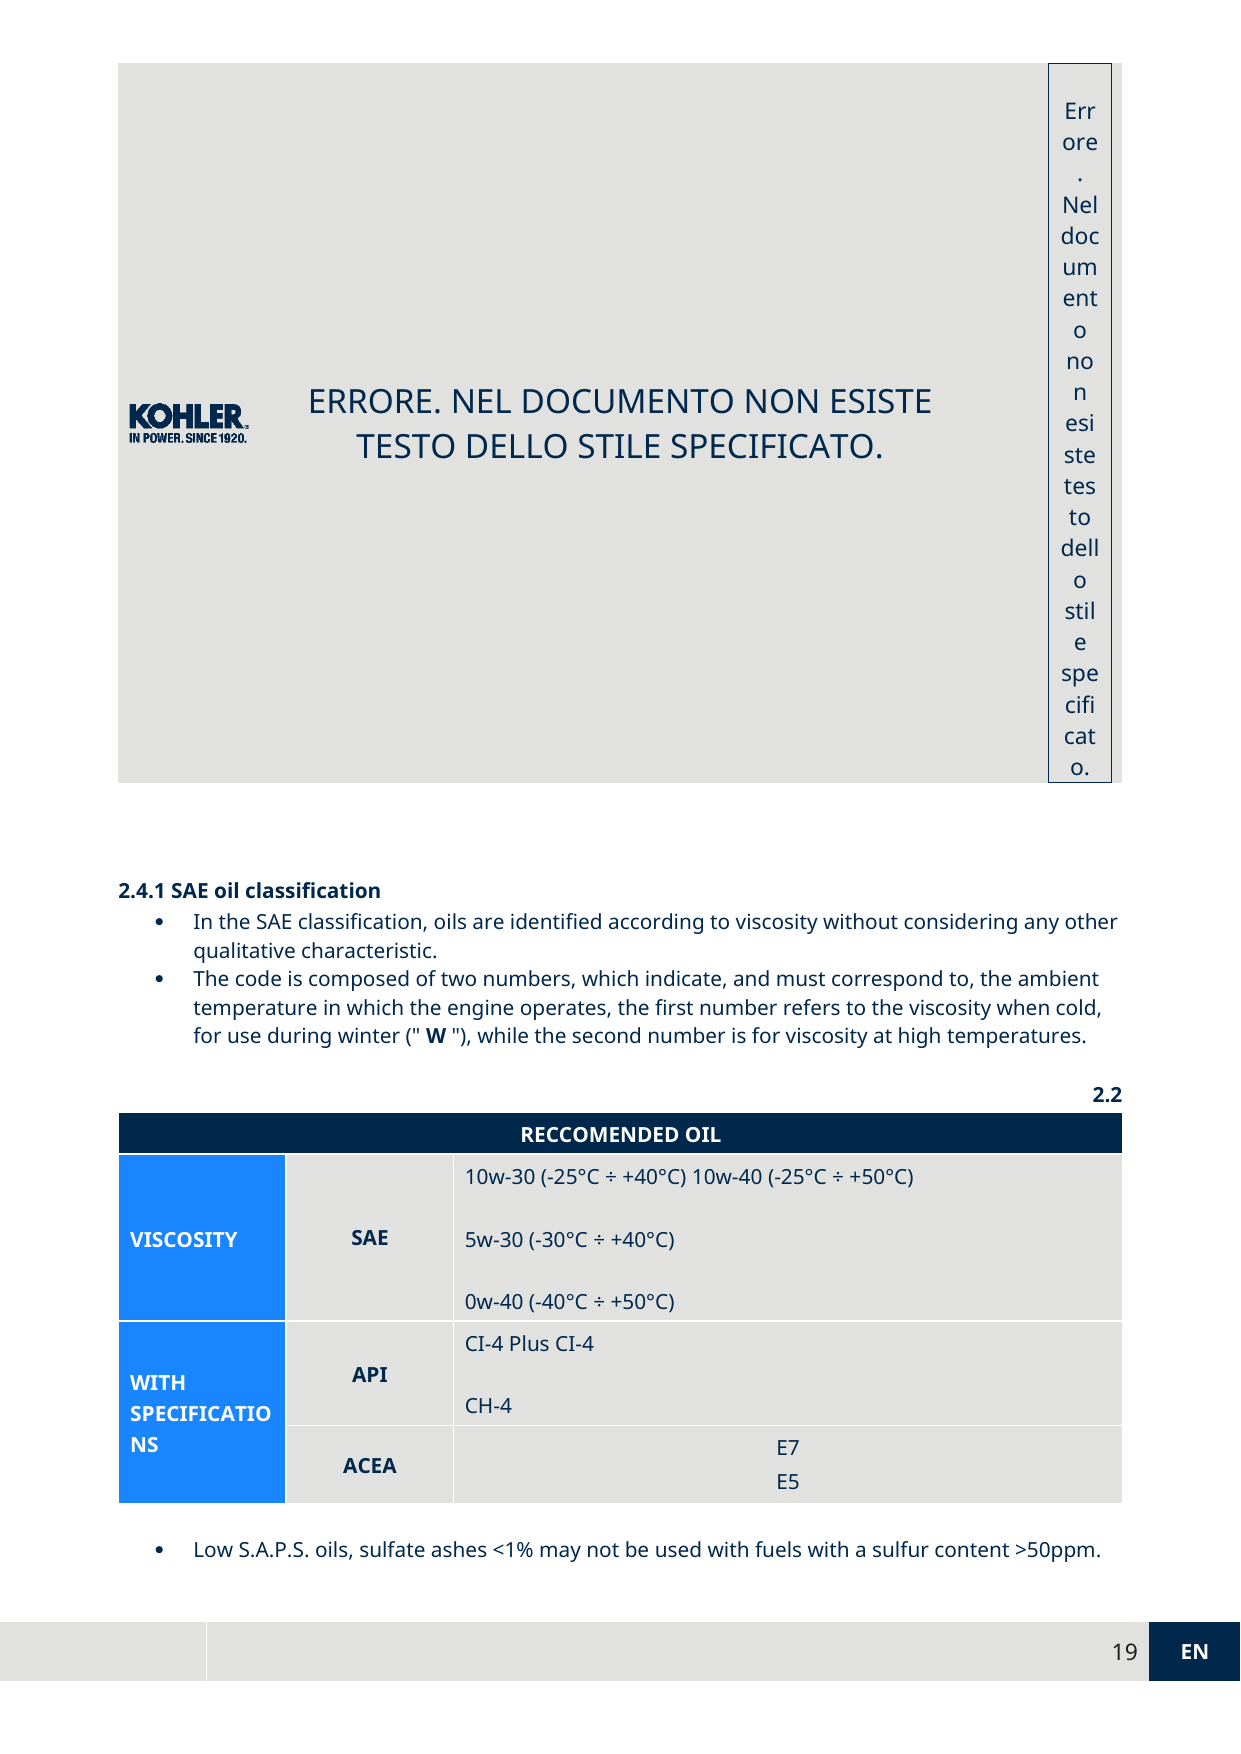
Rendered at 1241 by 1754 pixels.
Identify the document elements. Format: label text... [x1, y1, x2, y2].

table_cell API [287, 1322, 453, 1425]
table_cell VISCOSITY [119, 1155, 285, 1320]
table_cell E7 E5 [454, 1426, 1122, 1503]
list Low S.A.P.S. oils, sulfate ashes <1% may not be used with fuels with a sulfur content >50ppm. [156, 1535, 1122, 1563]
table_cell ACEA [287, 1426, 453, 1503]
table_cell WITH SPECIFICATIONS [119, 1322, 285, 1503]
text 2.4.1 SAE oil classification [118, 815, 1122, 905]
picture [129, 403, 249, 443]
list In the SAE classification, oils are identified according to viscosity without considering any other qualitative characteristic. [156, 907, 1122, 964]
text 2.2 [118, 1081, 1122, 1109]
table_header RECCOMENDED OIL [119, 1113, 1122, 1153]
list The code is composed of two numbers, which indicate, and must correspond to, the ambient temperature in which the engine operates, the first number refers to the viscosity when cold, for use during winter (" W "), while the second number is for viscosity at high temperatures. [156, 964, 1122, 1050]
table_cell SAE [287, 1155, 453, 1320]
table_cell CI-4 Plus CI-4 CH-4 [454, 1322, 1122, 1425]
table_cell 10w-30 (-25°C ÷ +40°C) 10w-40 (-25°C ÷ +50°C) 5w-30 (-30°C ÷ +40°C) 0w-40 (-40°C ÷ +50°C) [454, 1155, 1122, 1320]
